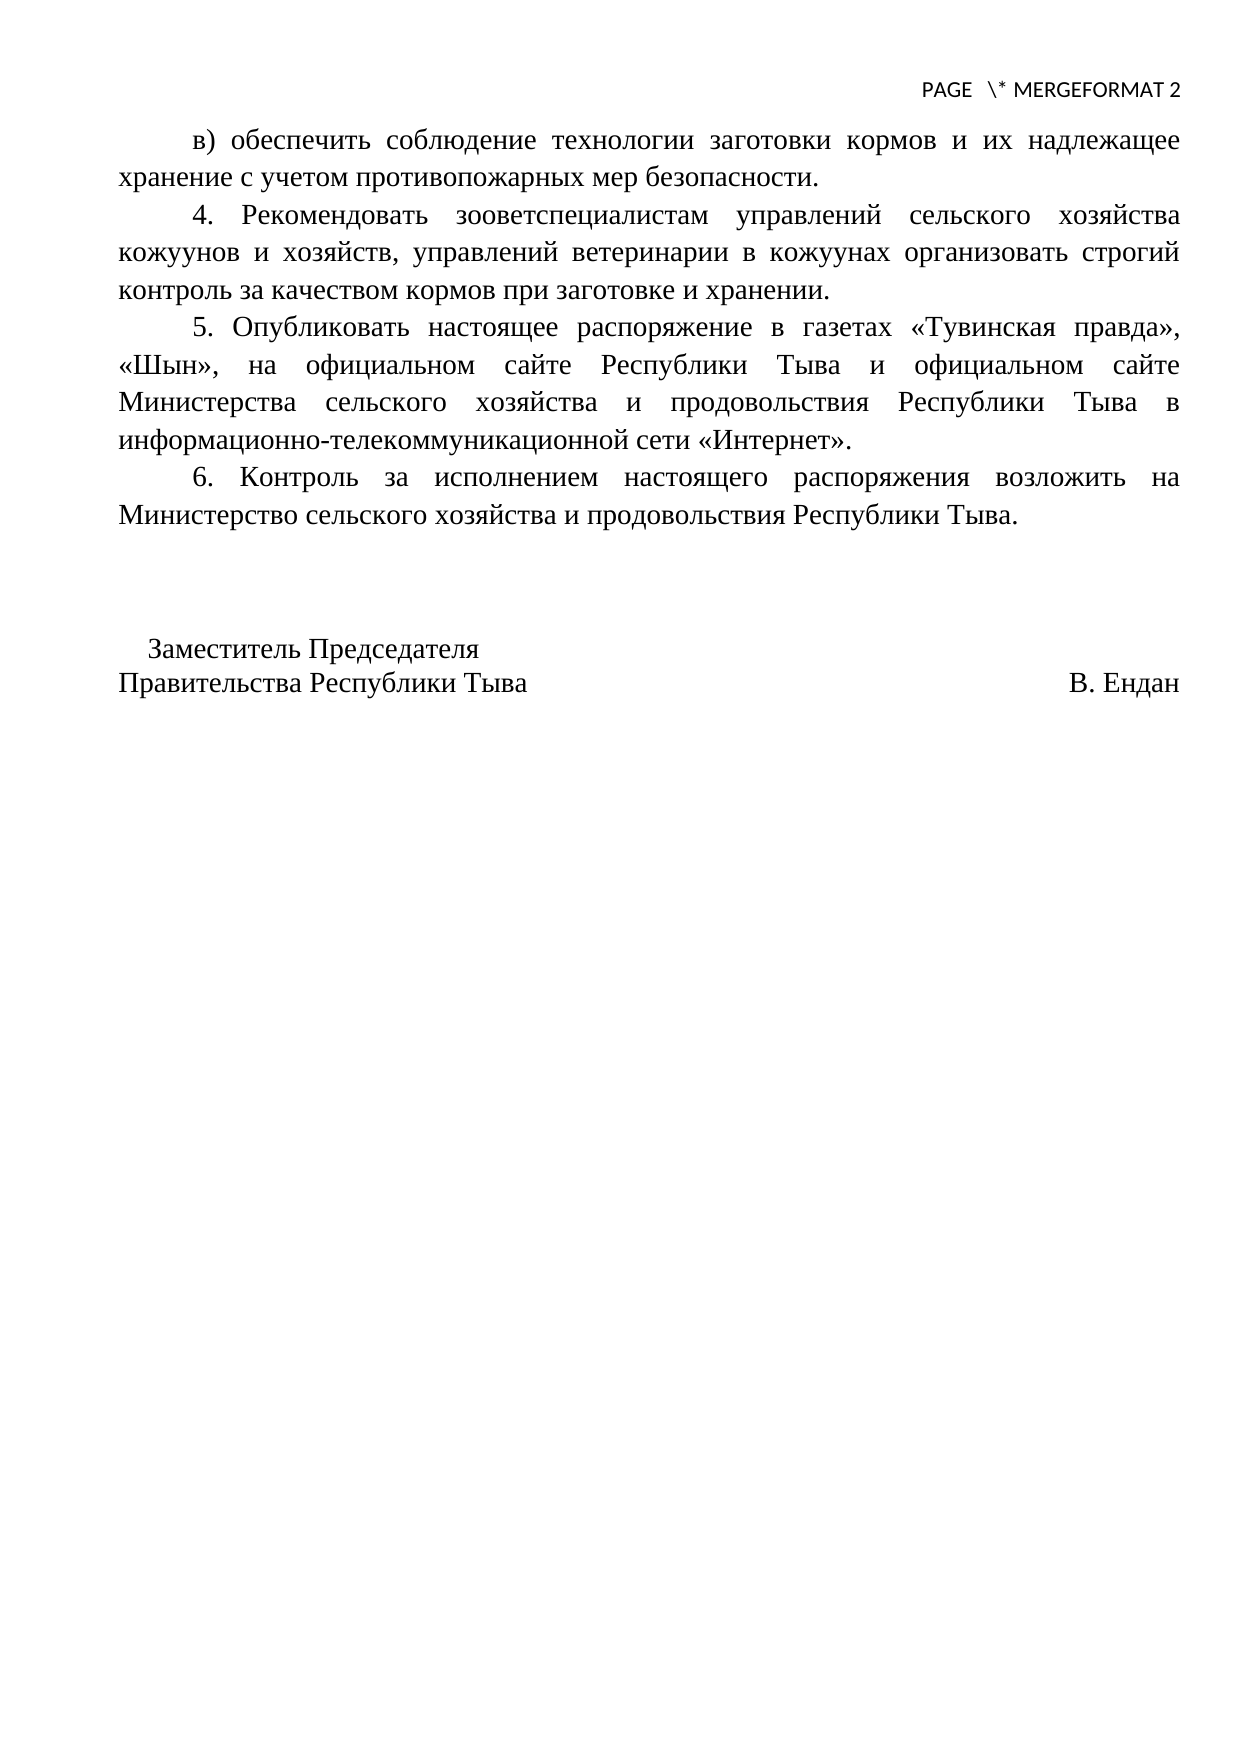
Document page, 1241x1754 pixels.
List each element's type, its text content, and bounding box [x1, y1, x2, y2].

text 4. Рекомендовать зооветспециалистам управлений сельского хозяйства кожуунов и хозяйств, управлений ветеринарии в кожуунах организовать строгий контроль за качеством кормов при заготовке и хранении. [118, 193, 1181, 306]
text 5. Опубликовать настоящее распоряжение в газетах «Тувинская правда», «Шын», на официальном сайте Республики Тыва и официальном сайте Министерства сельского хозяйства и продовольствия Республики Тыва в информационно-телекоммуникационной сети «Интернет». [118, 306, 1181, 456]
text в) обеспечить соблюдение технологии заготовки кормов и их надлежащее хранение с учетом противопожарных мер безопасности. [118, 118, 1181, 193]
list Правительства Республики Тыва В. Ендан [118, 665, 1181, 698]
text 6. Контроль за исполнением настоящего распоряжения возложить на Министерство сельского хозяйства и продовольствия Республики Тыва. [118, 456, 1181, 531]
list Заместитель Председателя [118, 631, 1181, 665]
